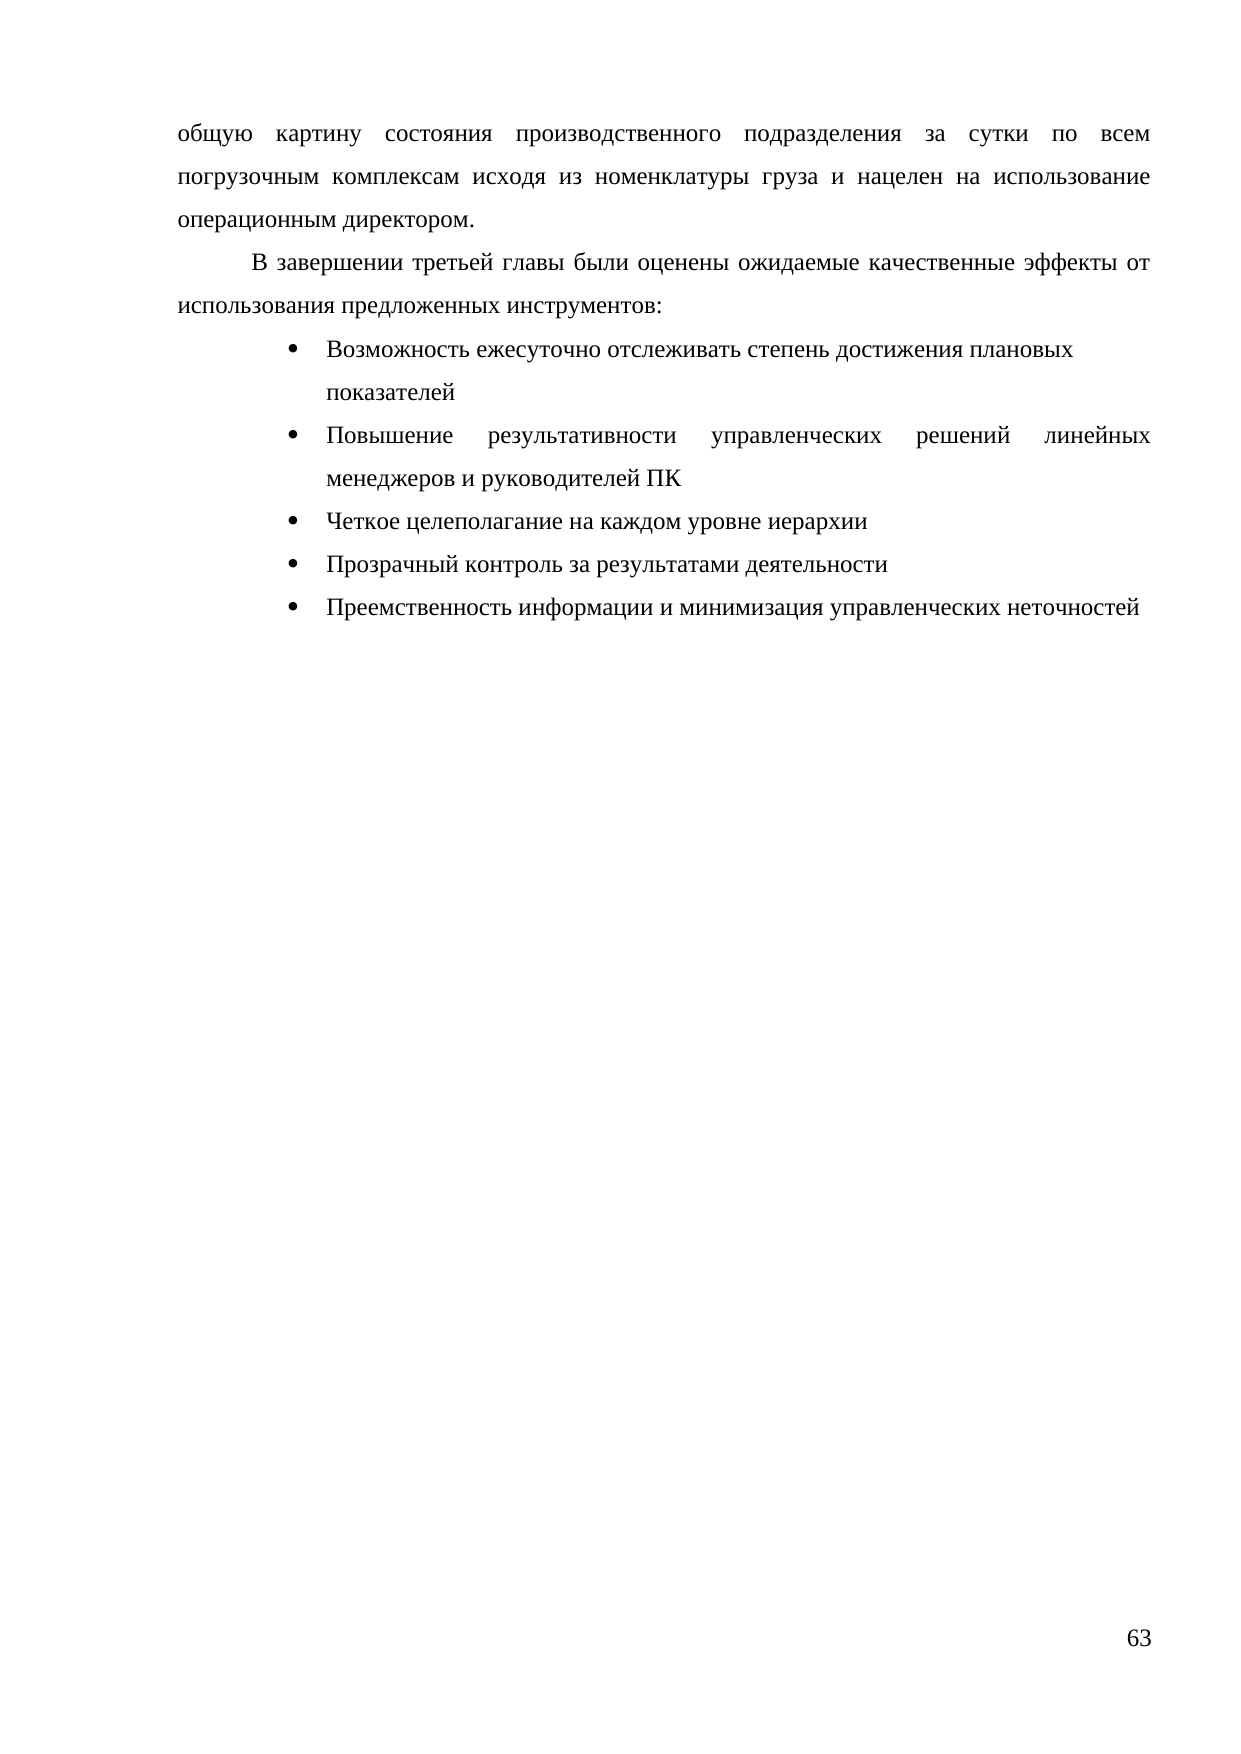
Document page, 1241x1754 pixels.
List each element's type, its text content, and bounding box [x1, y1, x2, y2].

list Возможность ежесуточно отслеживать степень достижения плановых показателей [288, 334, 1152, 406]
list Повышение результативности управленческих решений линейных менеджеров и руководителей ПК [288, 420, 1152, 492]
text В завершении третьей главы были оценены ожидаемые качественные эффекты от использования предложенных инструментов: [177, 247, 1152, 319]
list Преемственность информации и минимизация управленческих неточностей [288, 592, 1152, 621]
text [177, 118, 1152, 233]
list Прозрачный контроль за результатами деятельности [288, 549, 1152, 578]
list Четкое целеполагание на каждом уровне иерархии [288, 506, 1152, 535]
